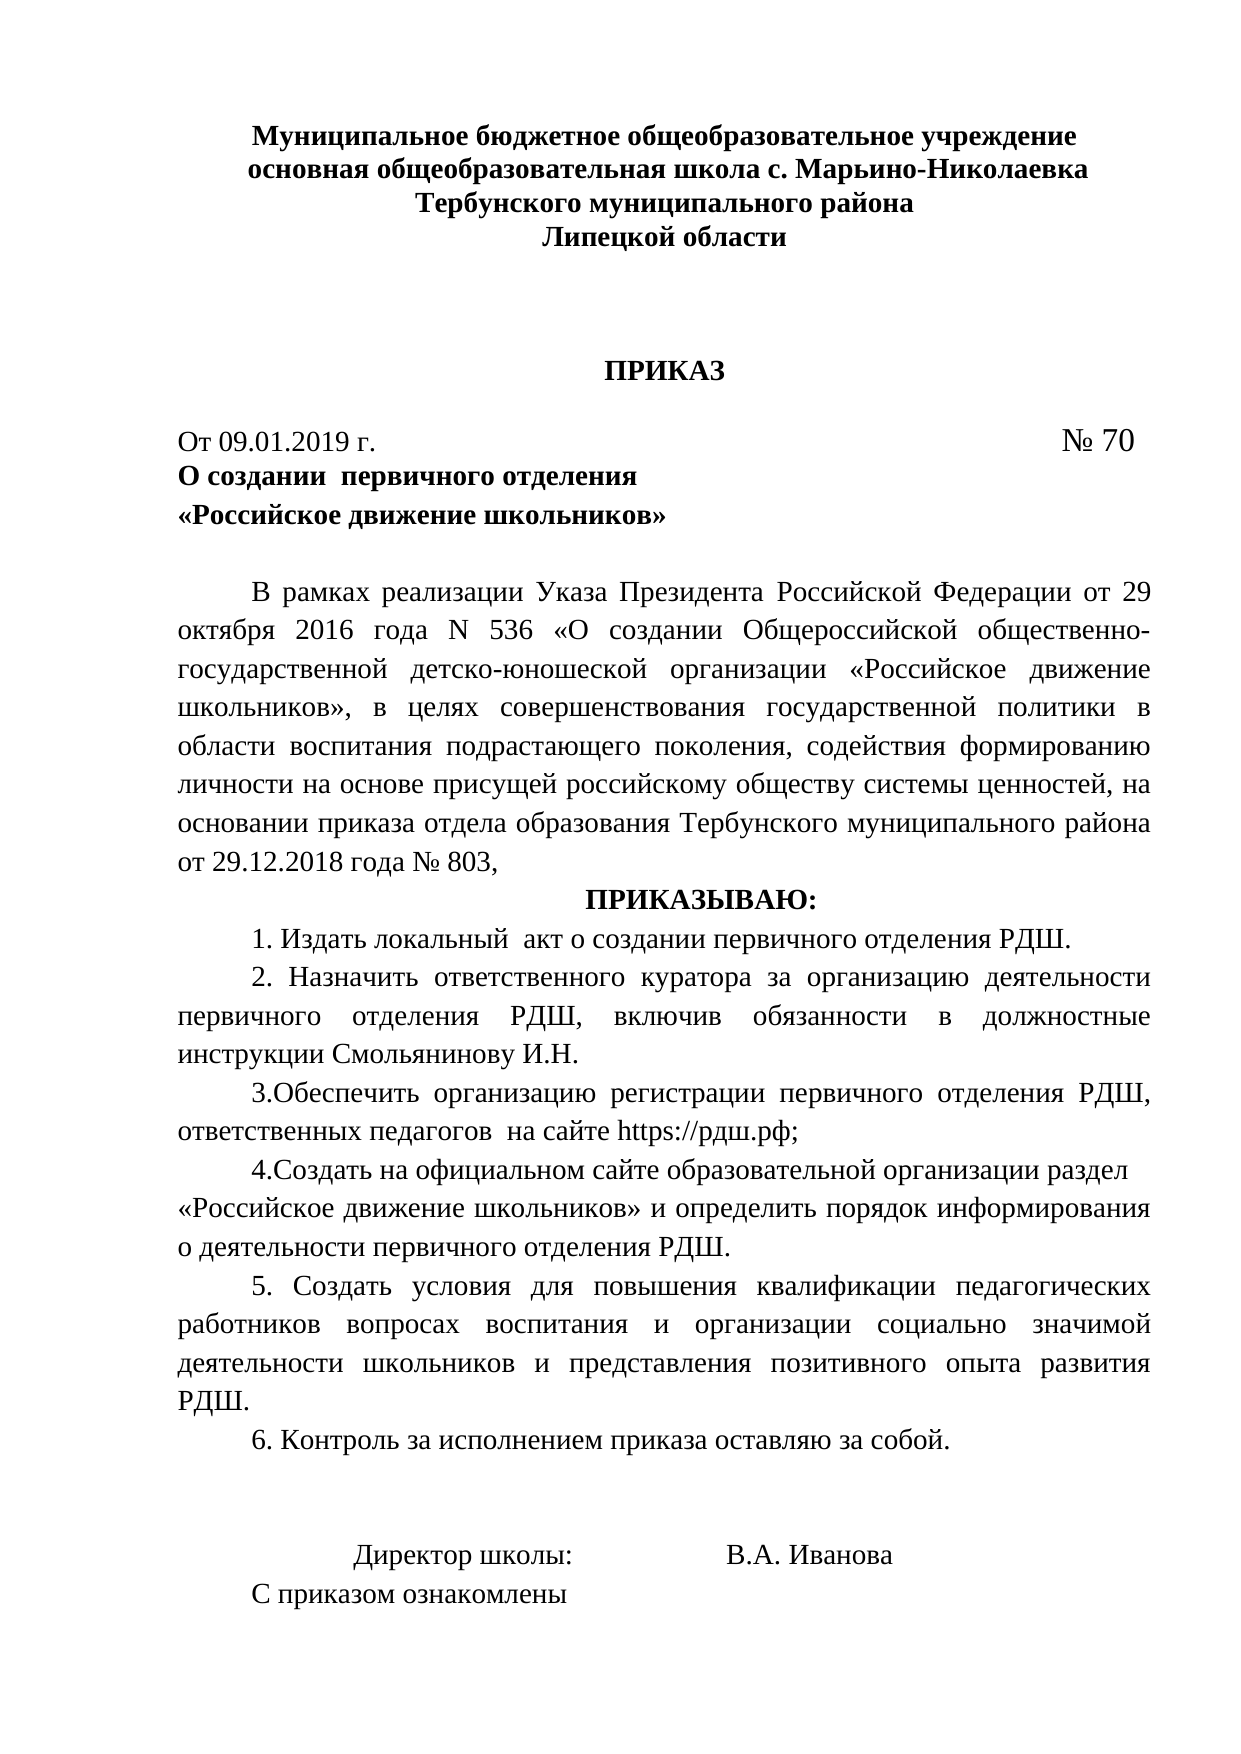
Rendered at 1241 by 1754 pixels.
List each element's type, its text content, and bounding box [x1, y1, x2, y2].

text От 09.01.2019 г. № 70 [177, 420, 1152, 458]
text 5. Создать условия для повышения квалификации педагогических работников вопросах воспитания и организации социально значимой деятельности школьников и представления позитивного опыта развития РДШ. [177, 1268, 1152, 1417]
text «Российское движение школьников» и определить порядок информирования о деятельности первичного отделения РДШ. [177, 1191, 1152, 1263]
text 3.Обеспечить организацию регистрации первичного отделения РДШ, ответственных педагогов на сайте https://рдш.рф; [177, 1075, 1152, 1147]
text 1. Издать локальный акт о создании первичного отделения РДШ. [177, 921, 1152, 954]
text В рамках реализации Указа Президента Российской Федерации от 29 октября 2016 года N 536 «О создании Общероссийской общественно-государственной детско-юношеской организации «Российское движение школьников», в целях совершенствования государственной политики в области воспитания подрастающего поколения, содействия формированию личности на основе присущей российскому обществу системы ценностей, на основании приказа отдела образования Тербунского муниципального района от 29.12.2018 года № 803, [177, 574, 1152, 877]
text Директор школы: В.А. Иванова [177, 1537, 1152, 1571]
text основная общеобразовательная школа с. Марьино-Николаевка [177, 152, 1152, 185]
text Липецкой области [177, 219, 1152, 252]
text 4.Создать на официальном сайте образовательной организации раздел [177, 1152, 1152, 1186]
text Тербунского муниципального района [177, 185, 1152, 219]
text 2. Назначить ответственного куратора за организацию деятельности первичного отделения РДШ, включив обязанности в должностные инструкции Смольянинову И.Н. [177, 959, 1152, 1070]
text 6. Контроль за исполнением приказа оставляю за собой. [177, 1422, 1152, 1455]
text «Российское движение школьников» [177, 497, 1152, 530]
text Муниципальное бюджетное общеобразовательное учреждение [177, 118, 1152, 152]
text О создании первичного отделения [177, 458, 1152, 492]
text С приказом ознакомлены [177, 1576, 1152, 1609]
text ПРИКАЗЫВАЮ: [177, 882, 1152, 916]
text ПРИКАЗ [177, 353, 1152, 386]
